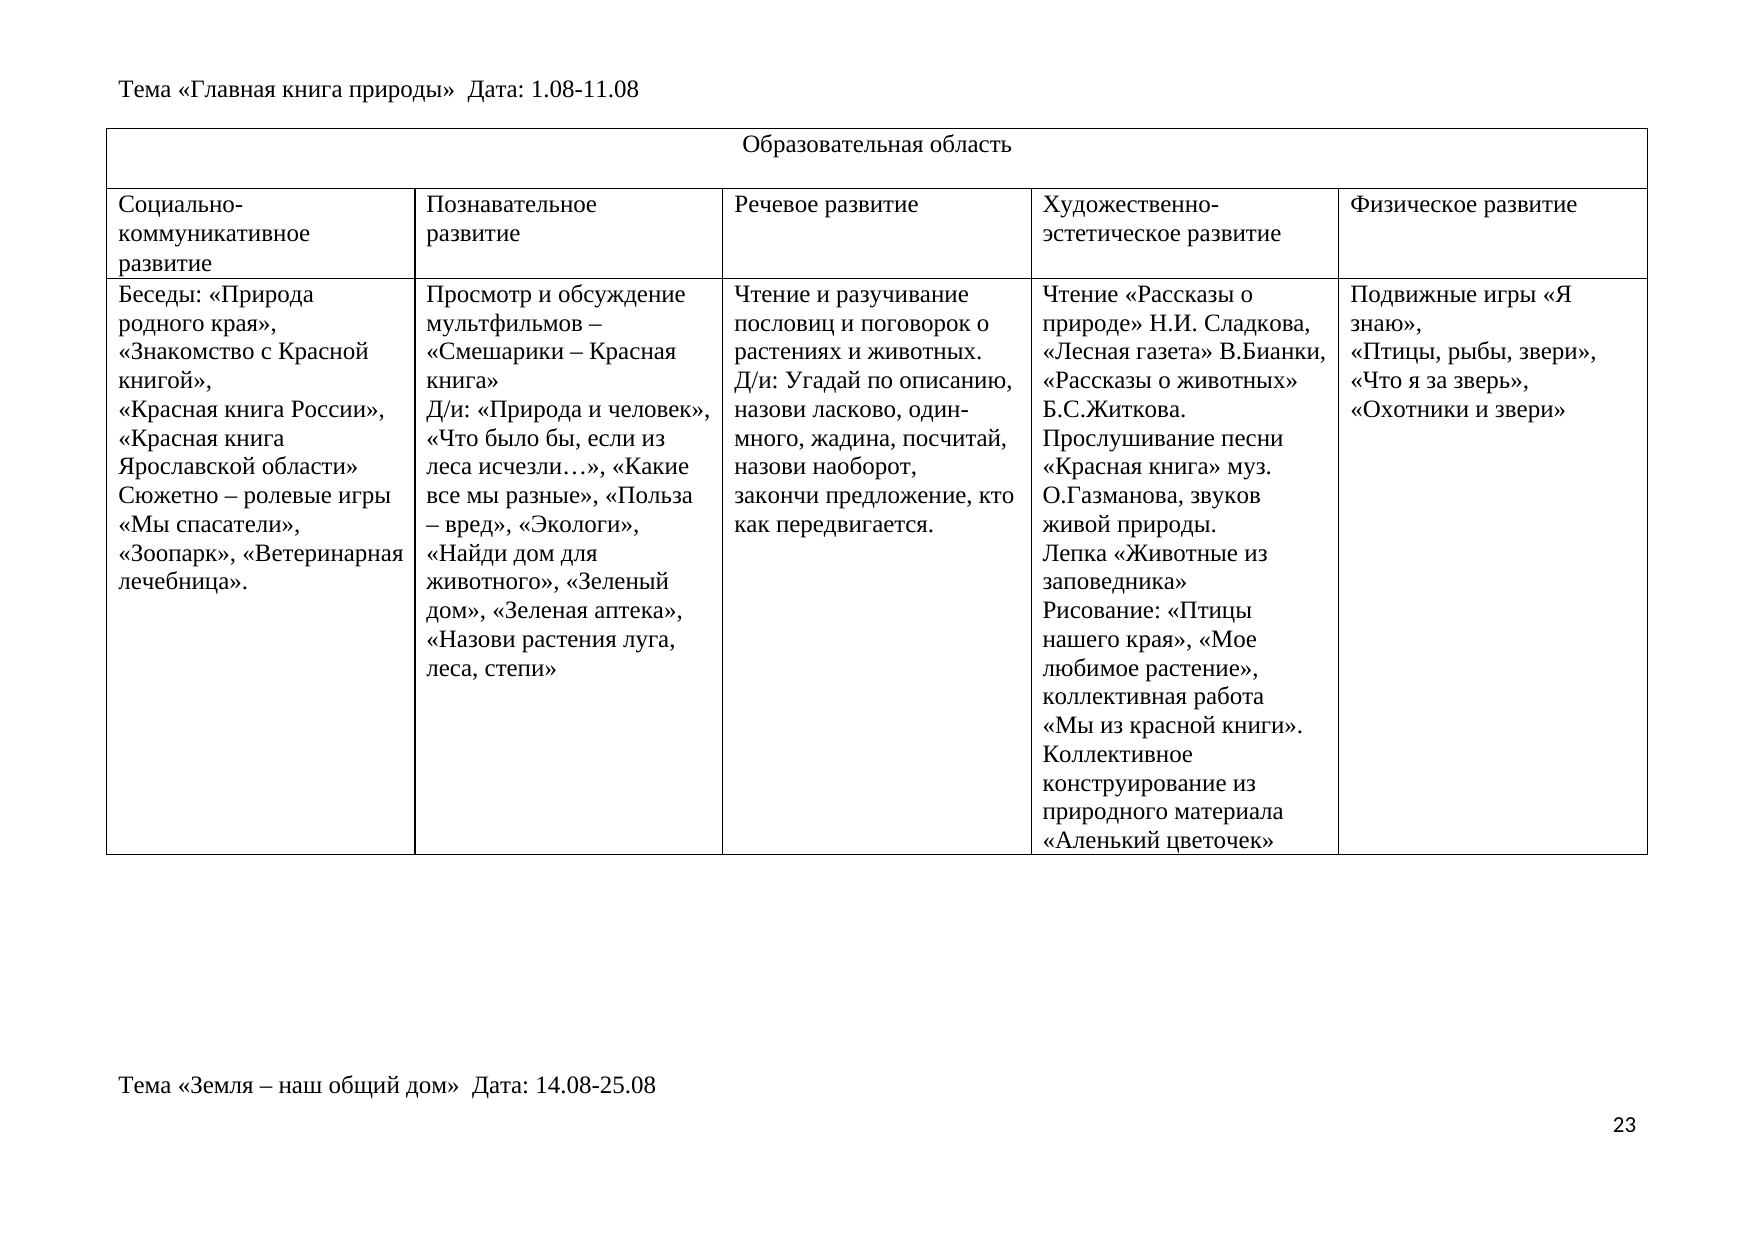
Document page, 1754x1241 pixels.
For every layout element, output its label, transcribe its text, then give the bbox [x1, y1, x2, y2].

table_cell Речевое развитие [723, 189, 1031, 278]
table_cell Чтение «Рассказы о природе» Н.И. Сладкова, «Лесная газета» В.Бианки, «Рассказы о животных» Б.С.Житкова. Прослушивание песни «Красная книга» муз. О.Газманова, звуков живой природы. Лепка «Животные из заповедника» Рисование: «Птицы нашего края», «Мое любимое растение», коллективная работа «Мы из красной книги». Коллективное конструирование из природного материала «Аленький цветочек» [1032, 279, 1338, 854]
text Тема «Земля – наш общий дом» Дата: 14.08-25.08 [118, 1070, 1636, 1099]
table_cell Чтение и разучивание пословиц и поговорок о растениях и животных. Д/и: Угадай по описанию, назови ласково, один-много, жадина, посчитай, назови наоборот, закончи предложение, кто как передвигается. [723, 279, 1031, 854]
table_cell Просмотр и обсуждение мультфильмов – «Смешарики – Красная книга» Д/и: «Природа и человек», «Что было бы, если из леса исчезли…», «Какие все мы разные», «Польза – вред», «Экологи», «Найди дом для животного», «Зеленый дом», «Зеленая аптека», «Назови растения луга, леса, степи» [416, 279, 722, 854]
table_cell Социально-коммуникативное развитие [107, 189, 414, 278]
text Тема «Главная книга природы» Дата: 1.08-11.08 [118, 74, 1636, 103]
table_cell Беседы: «Природа родного края», «Знакомство с Красной книгой», «Красная книга России», «Красная книга Ярославской области» Сюжетно – ролевые игры «Мы спасатели», «Зоопарк», «Ветеринарная лечебница». [107, 279, 414, 854]
table_cell Художественно-эстетическое развитие [1032, 189, 1338, 278]
table_cell Подвижные игры «Я знаю», «Птицы, рыбы, звери», «Что я за зверь», «Охотники и звери» [1339, 279, 1647, 854]
table_cell Познавательное развитие [416, 189, 722, 278]
table_header Образовательная область [107, 129, 1647, 188]
table_cell Физическое развитие [1339, 189, 1647, 278]
